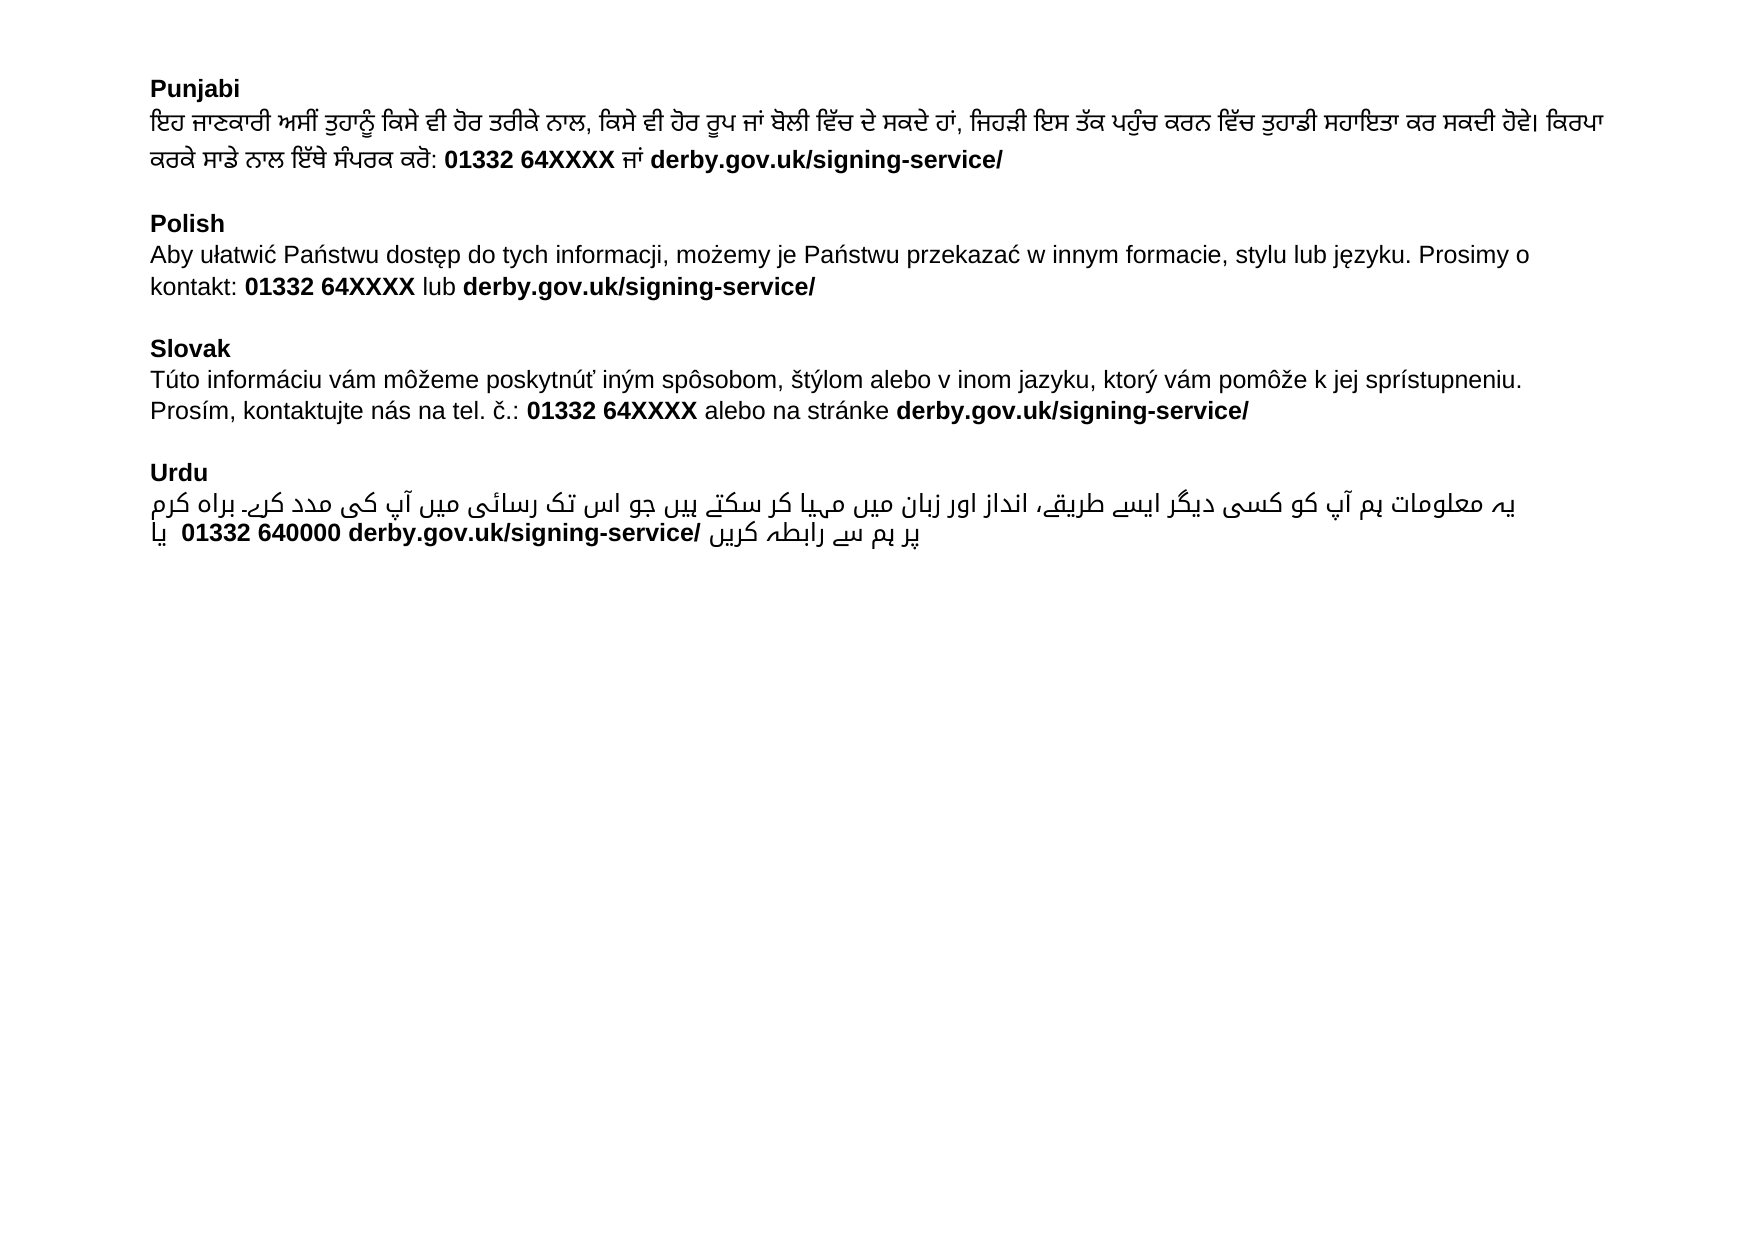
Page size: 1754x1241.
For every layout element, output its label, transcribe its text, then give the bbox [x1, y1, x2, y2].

text Polish [150, 209, 1604, 238]
text Urdu [150, 458, 1604, 487]
text یہ معلومات ہم آپ کو کسی دیگر ایسے طریقے، انداز اور زبان میں مہیا کر سکتے ہیں جو اس تک رسائی میں آپ کی مدد کرے۔ براہ کرم 640000 01332 یا derby.gov.uk/signing-service/ پر ہم سے رابطہ کریں [150, 489, 1604, 546]
text ਇਹ ਜਾਣਕਾਰੀ ਅਸੀਂ ਤੁਹਾਨੂੰ ਕਿਸੇ ਵੀ ਹੋਰ ਤਰੀਕੇ ਨਾਲ, ਕਿਸੇ ਵੀ ਹੋਰ ਰੂਪ ਜਾਂ ਬੋਲੀ ਵਿੱਚ ਦੇ ਸਕਦੇ ਹਾਂ, ਜਿਹੜੀ ਇਸ ਤੱਕ ਪਹੁੰਚ ਕਰਨ ਵਿੱਚ ਤੁਹਾਡੀ ਸਹਾਇਤਾ ਕਰ ਸਕਦੀ ਹੋਵੇ। ਕਿਰਪਾ ਕਰਕੇ ਸਾਡੇ ਨਾਲ ਇੱਥੇ ਸੰਪਰਕ ਕਰੋ: 01332 64XXXX ਜਾਂ derby.gov.uk/signing-service/ [150, 105, 1604, 176]
text Slovak Túto informáciu vám môžeme poskytnúť iným spôsobom, štýlom alebo v inom jazyku, ktorý vám pomôže k jej sprístupneniu. Prosím, kontaktujte nás na tel. č.: 01332 64XXXX alebo na stránke derby.gov.uk/signing-service/ [150, 334, 1604, 424]
text Punjabi [150, 74, 1604, 103]
text Aby ułatwić Państwu dostęp do tych informacji, możemy je Państwu przekazać w innym formacie, stylu lub języku. Prosimy o kontakt: 01332 64XXXX lub derby.gov.uk/signing-service/ [150, 241, 1604, 300]
